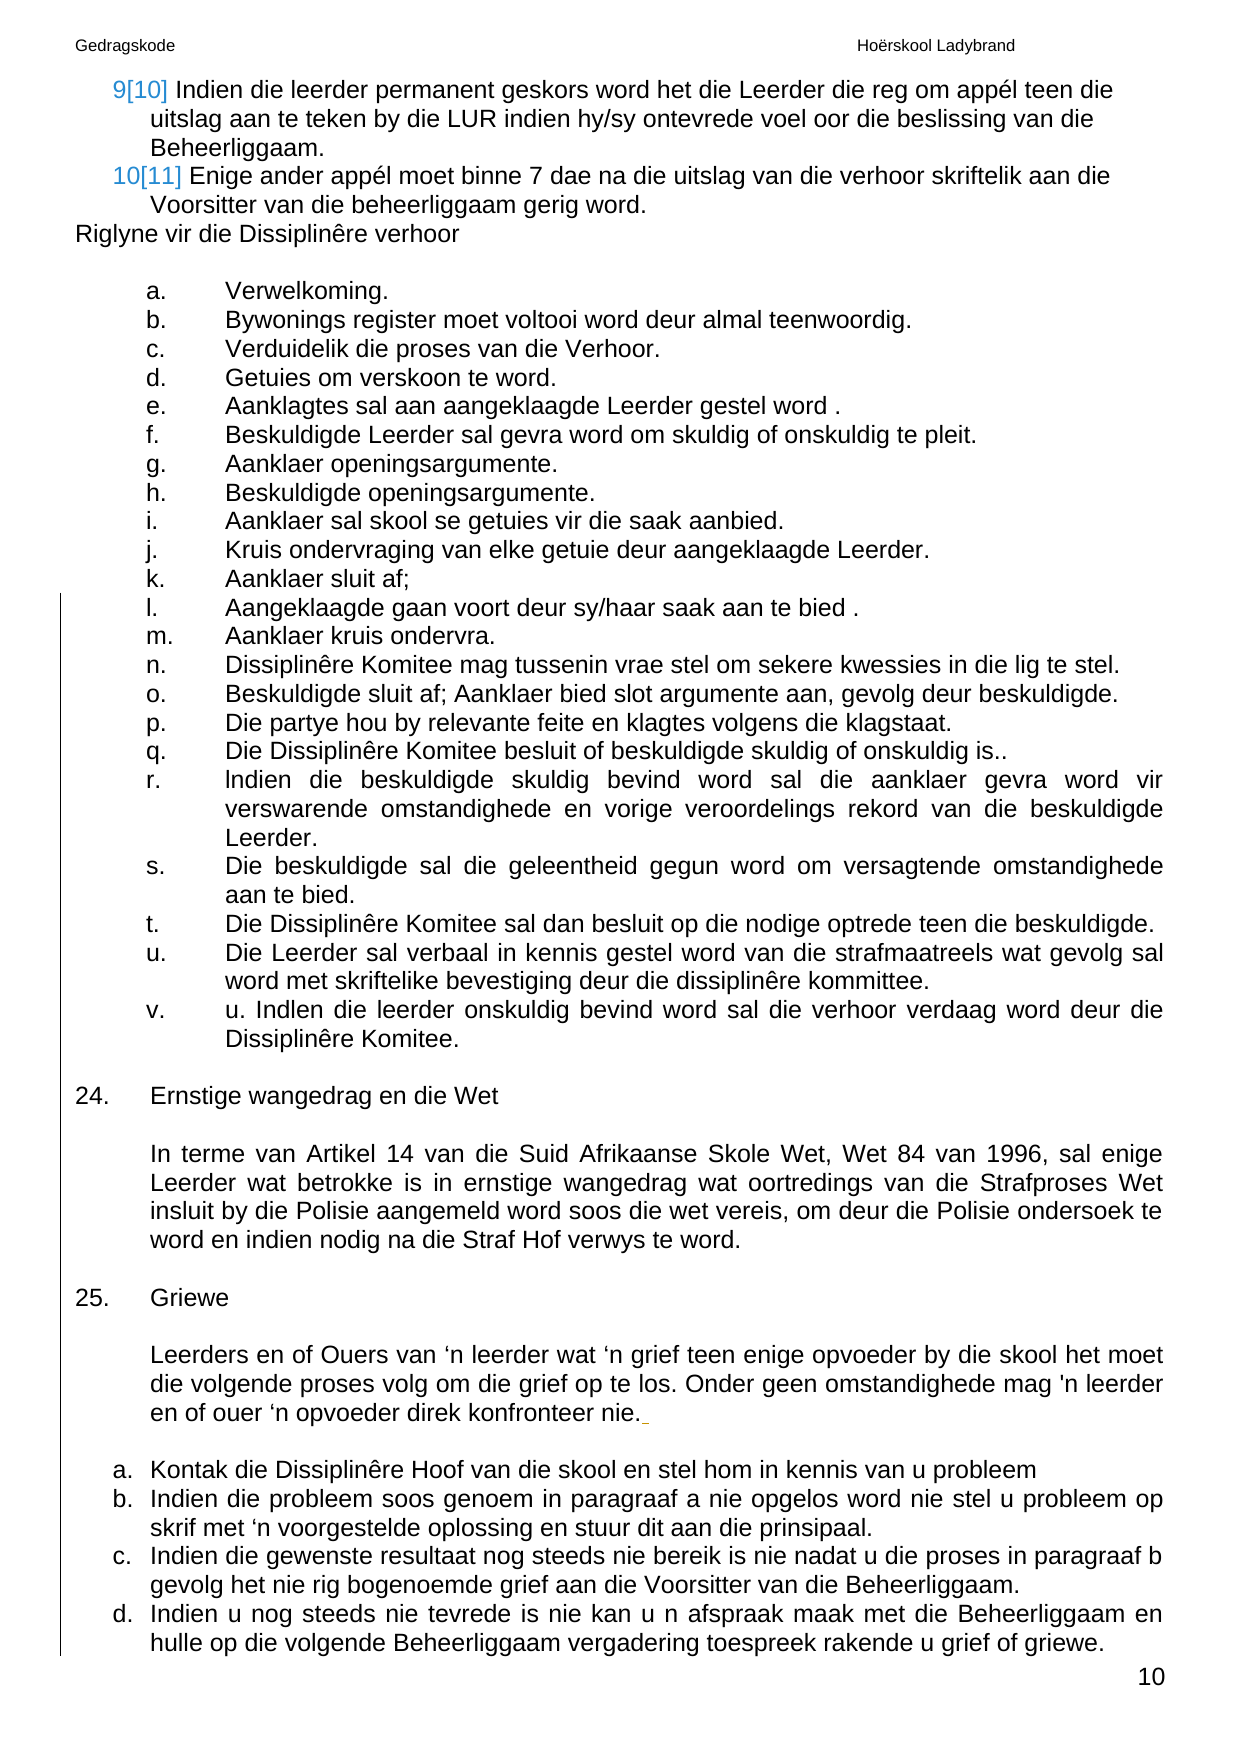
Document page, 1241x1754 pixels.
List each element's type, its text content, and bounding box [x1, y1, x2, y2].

text 24. Ernstige wangedrag en die Wet [75, 1081, 1165, 1110]
list Aangeklaagde gaan voort deur sy/haar saak aan te bied . [146, 592, 1165, 621]
list Aanklagtes sal aan aangeklaagde Leerder gestel word . [146, 391, 1165, 420]
list Dissiplinêre Komitee mag tussenin vrae stel om sekere kwessies in die lig te stel. [146, 650, 1165, 679]
text 25. Griewe [75, 1282, 1165, 1311]
list Indien die probleem soos genoem in paragraaf a nie opgelos word nie stel u probleem op skrif met ‘n voorgestelde oplossing en stuur dit aan die prinsipaal. [112, 1484, 1165, 1541]
list Aanklaer sluit af; [146, 564, 1165, 592]
list Aanklaer openingsargumente. [146, 449, 1165, 477]
text Riglyne vir die Dissiplinêre verhoor [75, 219, 1165, 247]
list Kruis ondervraging van elke getuie deur aangeklaagde Leerder. [146, 535, 1165, 564]
list Aanklaer kruis ondervra. [146, 621, 1165, 650]
list Beskuldigde Leerder sal gevra word om skuldig of onskuldig te pleit. [146, 420, 1165, 449]
list Beskuldigde sluit af; Aanklaer bied slot argumente aan, gevolg deur beskuldigde. [146, 679, 1165, 707]
list Indien u nog steeds nie tevrede is nie kan u n afspraak maak met die Beheerliggaam en hulle op die volgende Beheerliggaam vergadering toespreek rakende u grief of griewe. [112, 1599, 1165, 1656]
list Kontak die Dissiplinêre Hoof van die skool en stel hom in kennis van u probleem [112, 1455, 1165, 1484]
list Indien die gewenste resultaat nog steeds nie bereik is nie nadat u die proses in paragraaf b gevolg het nie rig bogenoemde grief aan die Voorsitter van die Beheerliggaam. [112, 1541, 1165, 1599]
list Getuies om verskoon te word. [146, 362, 1165, 391]
list Verduidelik die proses van die Verhoor. [146, 334, 1165, 362]
list Die Dissiplinêre Komitee sal dan besluit op die nodige optrede teen die beskuldigde. [146, 909, 1165, 937]
list Bywonings register moet voltooi word deur almal teenwoordig. [146, 305, 1165, 334]
list Die partye hou by relevante feite en klagtes volgens die klagstaat. [146, 707, 1165, 736]
list u. Indlen die leerder onskuldig bevind word sal die verhoor verdaag word deur die Dissiplinêre Komitee. [146, 995, 1165, 1052]
list Verwelkoming. [146, 276, 1165, 305]
list Die Dissiplinêre Komitee besluit of beskuldigde skuldig of onskuldig is.. [146, 736, 1165, 765]
list Beskuldigde openingsargumente. [146, 477, 1165, 506]
list Enige ander appél moet binne 7 dae na die uitslag van die verhoor skriftelik aan die Voorsitter van die beheerliggaam gerig word. [112, 161, 1165, 219]
list Die beskuldigde sal die geleentheid gegun word om versagtende omstandighede aan te bied. [146, 851, 1165, 909]
text Leerders en of Ouers van ‘n leerder wat ‘n grief teen enige opvoeder by die skool het moet die volgende proses volg om die grief op te los. Onder geen omstandighede mag 'n leerder en of ouer ‘n opvoeder direk konfronteer nie. [150, 1340, 1165, 1426]
text In terme van Artikel 14 van die Suid Afrikaanse Skole Wet, Wet 84 van 1996, sal enige Leerder wat betrokke is in ernstige wangedrag wat oortredings van die Strafproses Wet insluit by die Polisie aangemeld word soos die wet vereis, om deur die Polisie ondersoek te word en indien nodig na die Straf Hof verwys te word. [150, 1139, 1165, 1254]
list lndien die beskuldigde skuldig bevind word sal die aanklaer gevra word vir verswarende omstandighede en vorige veroordelings rekord van die beskuldigde Leerder. [146, 765, 1165, 851]
list Indien die leerder permanent geskors word het die Leerder die reg om appél teen die uitslag aan te teken by die LUR indien hy/sy ontevrede voel oor die beslissing van die Beheerliggaam. [112, 75, 1165, 161]
list Die Leerder sal verbaal in kennis gestel word van die strafmaatreels wat gevolg sal word met skriftelike bevestiging deur die dissiplinêre kommittee. [146, 937, 1165, 995]
list Aanklaer sal skool se getuies vir die saak aanbied. [146, 506, 1165, 535]
